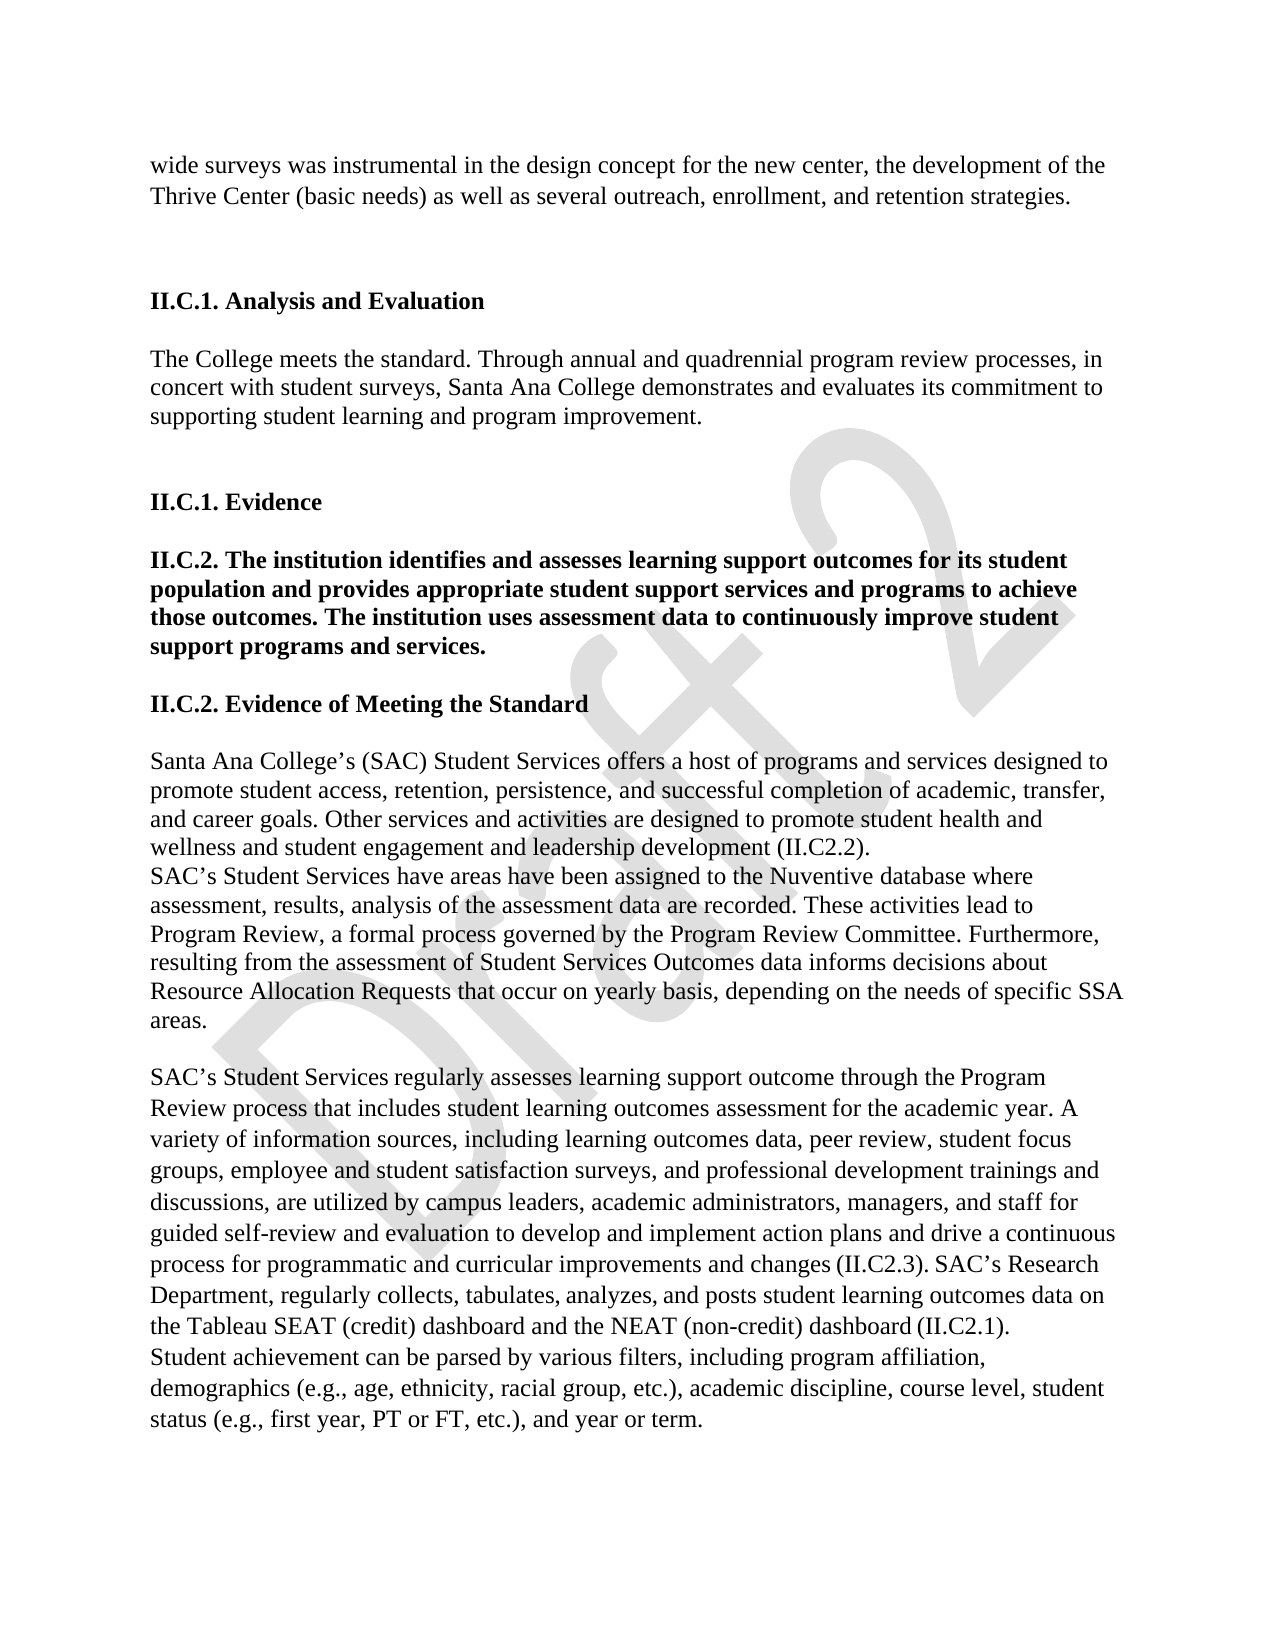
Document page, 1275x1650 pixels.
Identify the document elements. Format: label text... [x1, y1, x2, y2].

text II.C.1. Analysis and Evaluation [150, 286, 1125, 315]
text II.C.1. Evidence [150, 487, 1125, 516]
text SAC’s Student Services regularly assesses learning support outcome through the Program Review process that includes student learning outcomes assessment for the academic year. A variety of information sources, including learning outcomes data, peer review, student focus groups, employee and student satisfaction surveys, and professional development trainings and discussions, are utilized by campus leaders, academic administrators, managers, and staff for guided self-review and evaluation to develop and implement action plans and drive a continuous process for programmatic and curricular improvements and changes (II.C2.3). SAC’s Research Department, regularly collects, tabulates, analyzes, and posts student learning outcomes data on the Tableau SEAT (credit) dashboard and the NEAT (non-credit) dashboard (II.C2.1). Student achievement can be parsed by various filters, including program affiliation, demographics (e.g., age, ethnicity, racial group, etc.), academic discipline, course level, student status (e.g., first year, PT or FT, etc.), and year or term. [150, 1062, 1125, 1433]
text The College meets the standard. Through annual and quadrennial program review processes, in concert with student surveys, Santa Ana College demonstrates and evaluates its commitment to supporting student learning and program improvement. [150, 344, 1125, 430]
text Santa Ana College’s (SAC) Student Services offers a host of programs and services designed to promote student access, retention, persistence, and successful completion of academic, transfer, and career goals. Other services and activities are designed to promote student health and wellness and student engagement and leadership development (II.C2.2). [150, 746, 1125, 861]
text SAC’s Student Services have areas have been assigned to the Nuventive database where assessment, results, analysis of the assessment data are recorded. These activities lead to Program Review, a formal process governed by the Program Review Committee. Furthermore, resulting from the assessment of Student Services Outcomes data informs decisions about Resource Allocation Requests that occur on yearly basis, depending on the needs of specific SSA areas. [150, 861, 1125, 1034]
text II.C.2. Evidence of Meeting the Standard [150, 689, 1125, 717]
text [150, 150, 1125, 210]
text II.C.2. The institution identifies and assesses learning support outcomes for its student population and provides appropriate student support services and programs to achieve those outcomes. The institution uses assessment data to continuously improve student support programs and services. [150, 545, 1125, 660]
